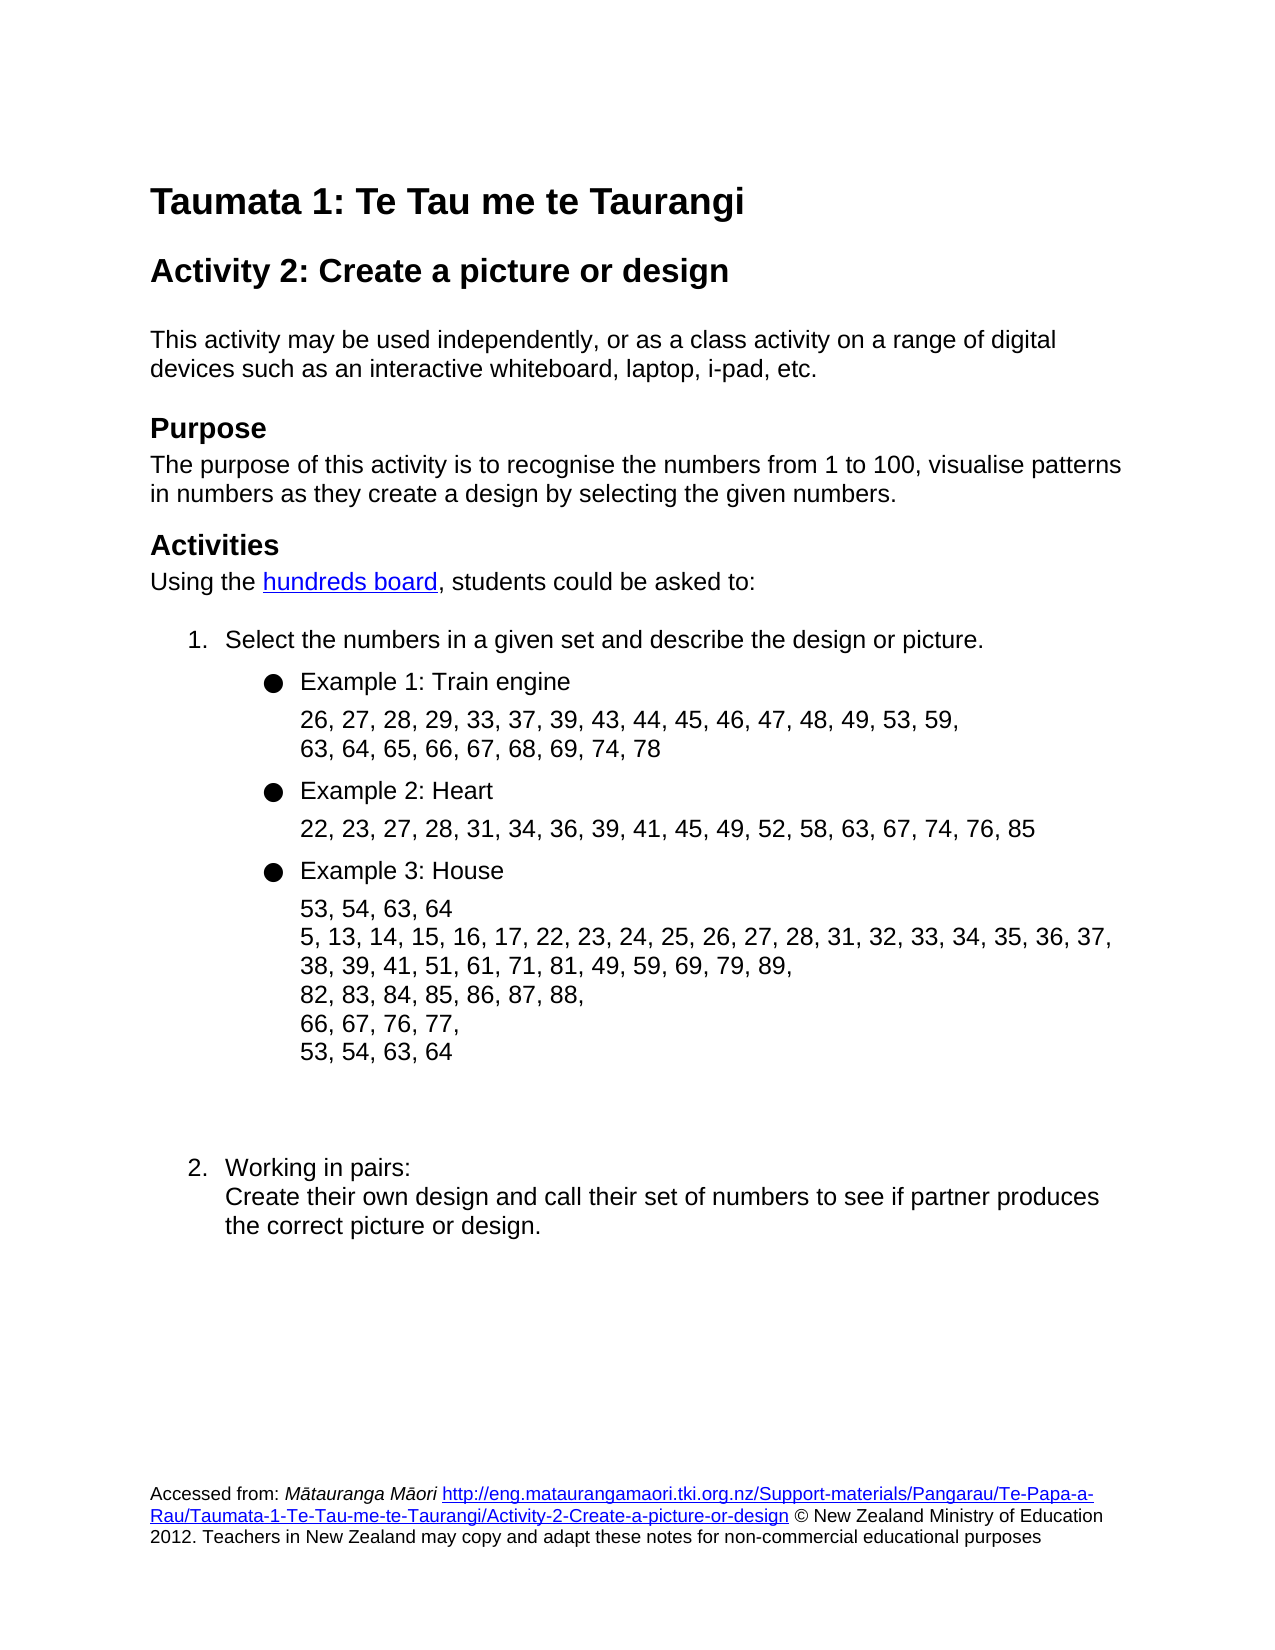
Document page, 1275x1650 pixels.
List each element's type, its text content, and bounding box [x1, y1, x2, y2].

list Working in pairs: Create their own design and call their set of numbers to see if partner produces the correct picture or design. [187, 1153, 1125, 1239]
list Example 2: Heart 22, 23, 27, 28, 31, 34, 36, 39, 41, 45, 49, 52, 58, 63, 67, 74, 76, 85 [262, 762, 1125, 842]
subtitle Activity 2: Create a picture or design [150, 251, 1125, 290]
text The purpose of this activity is to recognise the numbers from 1 to 100, visualise patterns in numbers as they create a design by selecting the given numbers. [150, 450, 1125, 507]
subtitle Taumata 1: Te Tau me te Taurangi [150, 179, 1125, 222]
subtitle Activities [150, 528, 1125, 562]
subtitle Purpose [150, 411, 1125, 445]
text This activity may be used independently, or as a class activity on a range of digital devices such as an interactive whiteboard, laptop, i-pad, etc. [150, 325, 1125, 382]
list Example 1: Train engine 26, 27, 28, 29, 33, 37, 39, 43, 44, 45, 46, 47, 48, 49, 53, 59, 63, 64, 65, 66, 67, 68, 69, 74, 78 [262, 653, 1125, 762]
list Select the numbers in a given set and describe the design or picture. [187, 625, 1125, 653]
text Using the hundreds board, students could be asked to: [150, 567, 1125, 596]
list Example 3: House 53, 54, 63, 64 5, 13, 14, 15, 16, 17, 22, 23, 24, 25, 26, 27, 28, 31, 32, 33, 34, 35, 36, 37, 38, 39, 41, 51, 61, 71, 81, 49, 59, 69, 79, 89, 82, 83, 84, 85, 86, 87, 88, 66, 67, 76, 77, 53, 54, 63, 64 [262, 842, 1125, 1066]
